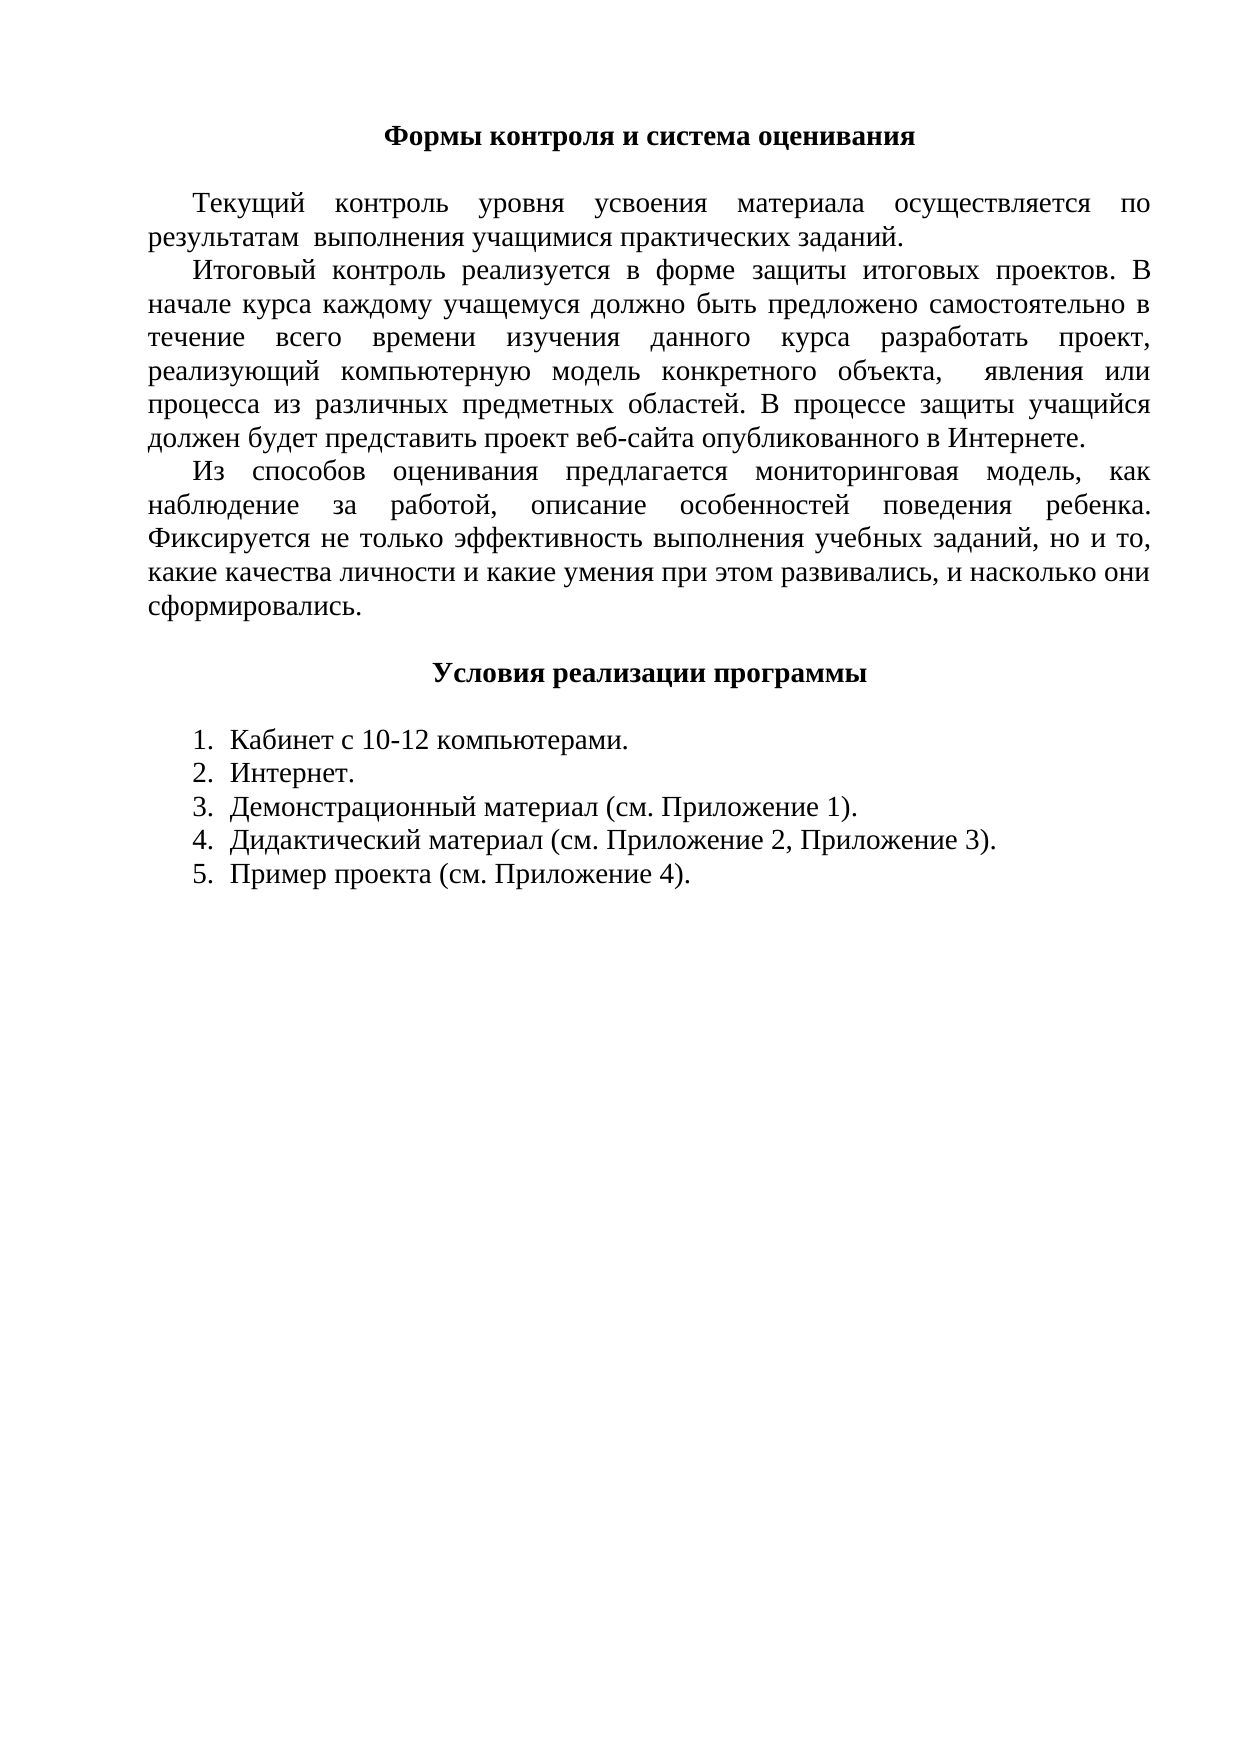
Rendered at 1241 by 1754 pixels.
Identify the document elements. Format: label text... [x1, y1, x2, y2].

list Дидактический материал (см. Приложение 2, Приложение 3). [192, 822, 1152, 856]
text Условия реализации программы [148, 655, 1152, 688]
text Итоговый контроль реализуется в форме защиты итоговых проектов. В начале курса каждому учащемуся должно быть предложено самостоятельно в течение всего времени изучения данного курса разработать проект, реализующий компьютерную модель конкретного объекта, явления или процесса из различных предметных областей. В процессе защиты учащийся должен будет представить проект веб-сайта опубликованного в Интернете. [148, 252, 1152, 453]
list Пример проекта (см. Приложение 4). [192, 856, 1152, 889]
text Формы контроля и система оценивания [148, 118, 1152, 152]
text Из способов оценивания предлагается мониторинговая модель, как наблюдение за работой, описание особенностей поведения ребенка. Фиксируется не только эффективность выполнения учебных заданий, но и то, какие качества личности и какие умения при этом развивались, и насколько они сформировались. [148, 453, 1152, 621]
text Текущий контроль уровня усвоения материала осуществляется по результатам выполнения учащимися практических заданий. [148, 185, 1152, 252]
list Кабинет с 10-12 компьютерами. [192, 722, 1152, 755]
list Демонстрационный материал (см. Приложение 1). [192, 789, 1152, 822]
list Интернет. [192, 755, 1152, 789]
